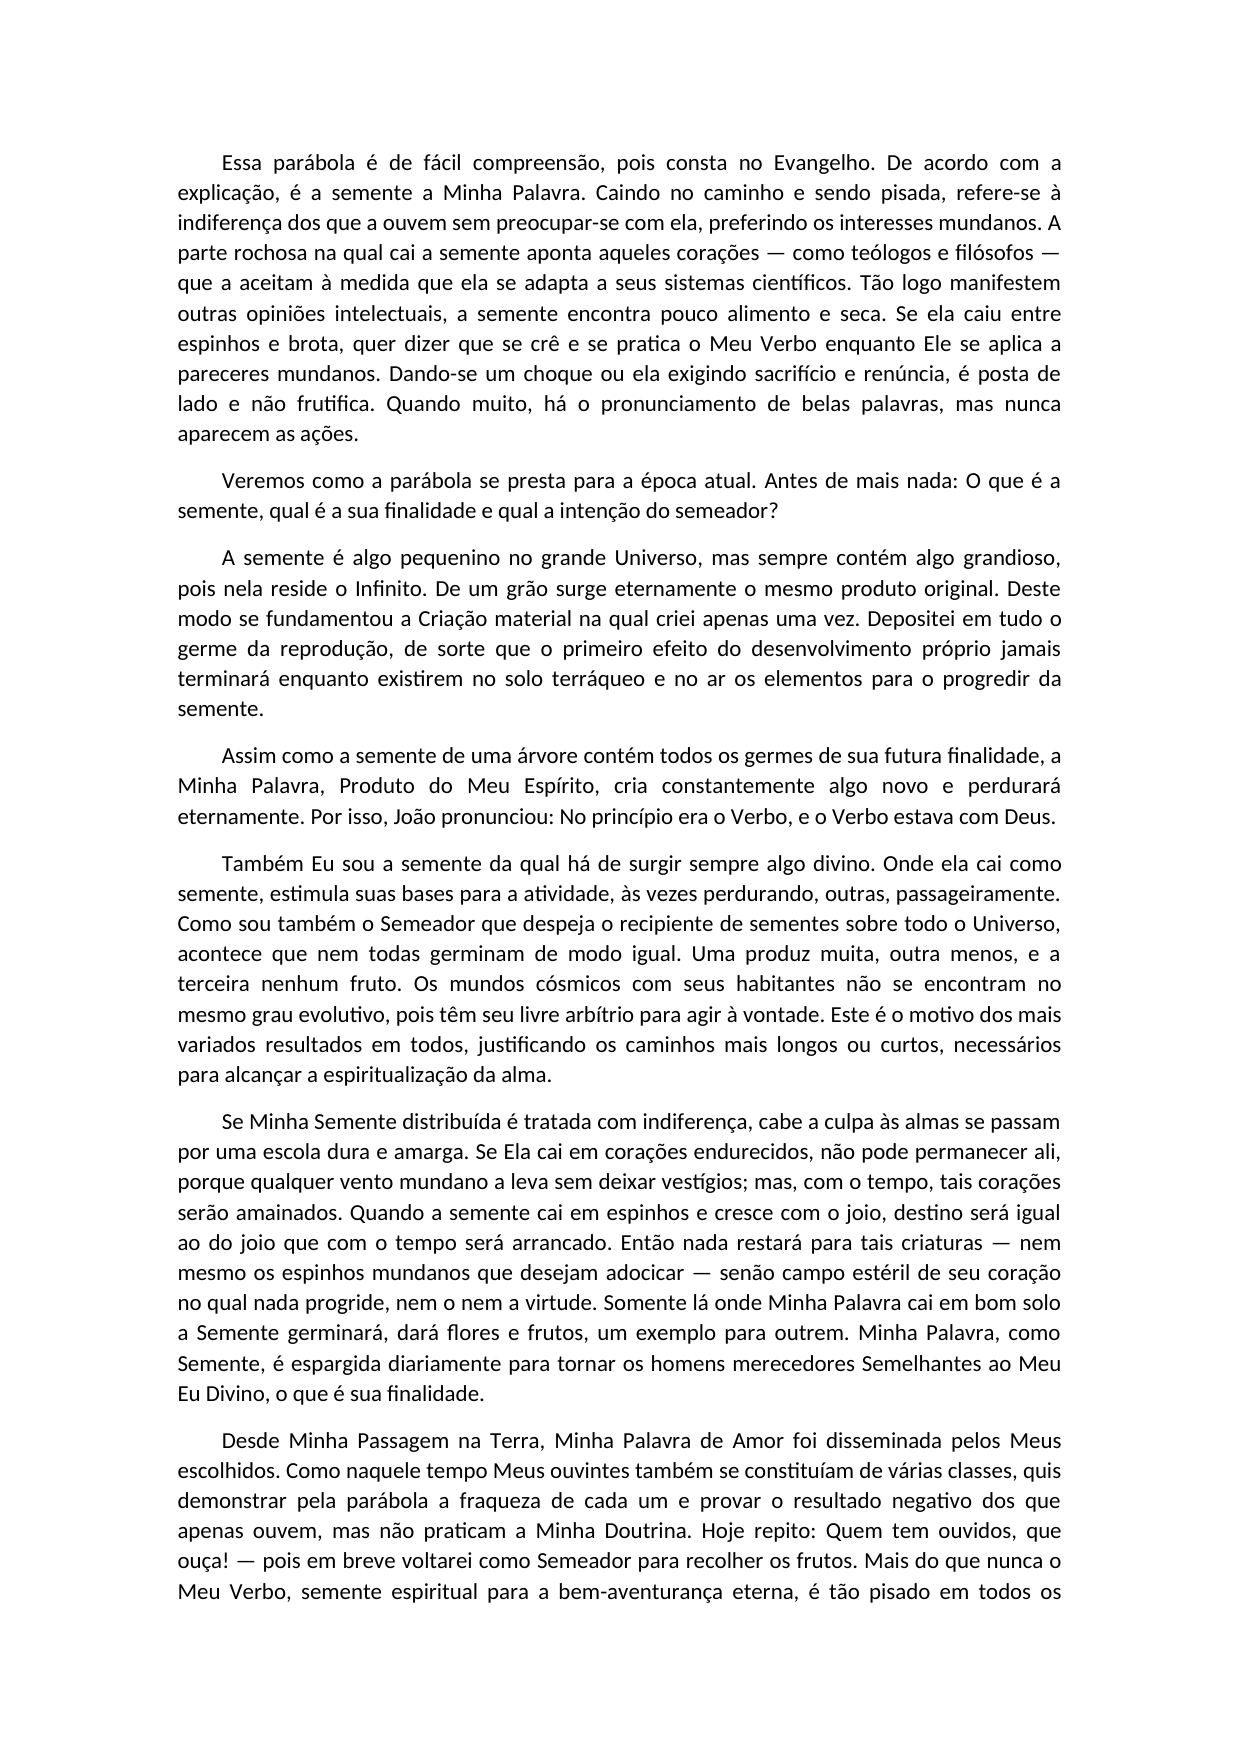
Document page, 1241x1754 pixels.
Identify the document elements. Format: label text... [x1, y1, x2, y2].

text Veremos como a parábola se presta para a época atual. Antes de mais nada: O que é a semente, qual é a sua finalidade e qual a intenção do semeador? [177, 466, 1063, 524]
text Essa parábola é de fácil compreensão, pois consta no Evangelho. De acordo com a explicação, é a semente a Minha Palavra. Caindo no caminho e sendo pisada, refere-se à indiferença dos que a ouvem sem preocupar-se com ela, preferindo os interesses mundanos. A parte rochosa na qual cai a semente aponta aqueles corações — como teólogos e filósofos — que a aceitam à medida que ela se adapta a seus sistemas científicos. Tão logo manifestem outras opiniões intelectuais, a semente encontra pouco alimento e seca. Se ela caiu entre espinhos e brota, quer dizer que se crê e se pratica o Meu Verbo enquanto Ele se aplica a pareceres mundanos. Dando-se um choque ou ela exigindo sacrifício e renúncia, é posta de lado e não frutifica. Quando muito, há o pronunciamento de belas palavras, mas nunca aparecem as ações. [177, 148, 1063, 447]
text Se Minha Semente distribuída é tratada com indiferença, cabe a culpa às almas se passam por uma escola dura e amarga. Se Ela cai em corações endurecidos, não pode permanecer ali, porque qualquer vento mundano a leva sem deixar vestígios; mas, com o tempo, tais corações serão amainados. Quando a semente cai em espinhos e cresce com o joio, destino será igual ao do joio que com o tempo será arrancado. Então nada restará para tais criaturas — nem mesmo os espinhos mundanos que desejam adocicar — senão campo estéril de seu coração no qual nada progride, nem o nem a virtude. Somente lá onde Minha Palavra cai em bom solo a Semente germinará, dará flores e frutos, um exemplo para outrem. Minha Palavra, como Semente, é espargida diariamente para tornar os homens merecedores Semelhantes ao Meu Eu Divino, o que é sua finalidade. [177, 1107, 1063, 1407]
text Também Eu sou a semente da qual há de surgir sempre algo divino. Onde ela cai como semente, estimula suas bases para a atividade, às vezes perdurando, outras, passageiramente. Como sou também o Semeador que despeja o recipiente de sementes sobre todo o Universo, acontece que nem todas germinam de modo igual. Uma produz muita, outra menos, e a terceira nenhum fruto. Os mundos cósmicos com seus habitantes não se encontram no mesmo grau evolutivo, pois têm seu livre arbítrio para agir à vontade. Este é o motivo dos mais variados resultados em todos, justificando os caminhos mais longos ou curtos, necessários para alcançar a espiritualização da alma. [177, 849, 1063, 1088]
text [177, 1426, 1063, 1605]
text A semente é algo pequenino no grande Universo, mas sempre contém algo grandioso, pois nela reside o Infinito. De um grão surge eternamente o mesmo produto original. Deste modo se fundamentou a Criação material na qual criei apenas uma vez. Depositei em tudo o germe da reprodução, de sorte que o primeiro efeito do desenvolvimento próprio jamais terminará enquanto existirem no solo terráqueo e no ar os elementos para o progredir da semente. [177, 543, 1063, 722]
text Assim como a semente de uma árvore contém todos os germes de sua futura finalidade, a Minha Palavra, Produto do Meu Espírito, cria constantemente algo novo e perdurará eternamente. Por isso, João pronunciou: No princípio era o Verbo, e o Verbo estava com Deus. [177, 741, 1063, 830]
